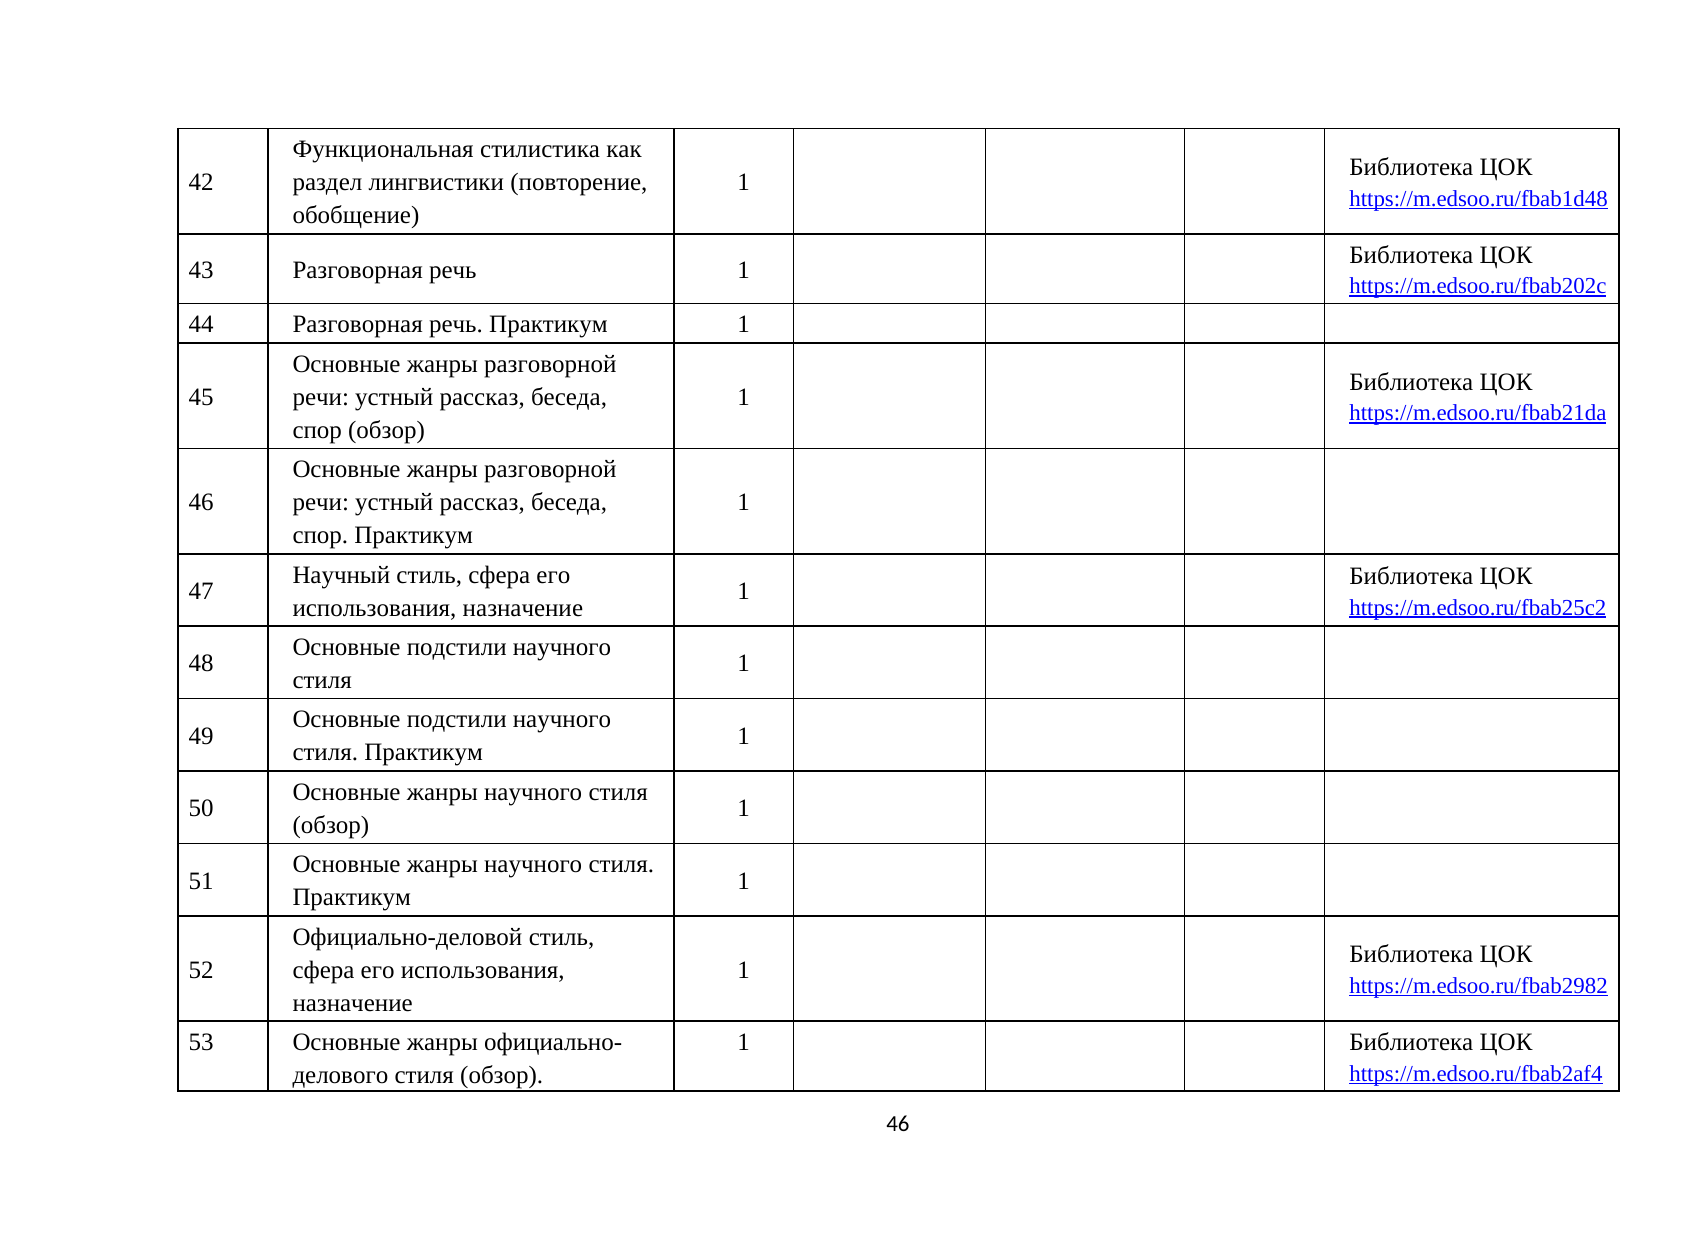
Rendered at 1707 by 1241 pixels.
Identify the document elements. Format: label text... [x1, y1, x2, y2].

table_cell Разговорная речь [269, 235, 673, 303]
table_cell 1 [675, 555, 793, 625]
table_cell [1185, 235, 1324, 303]
table_cell 1 [675, 699, 793, 770]
table_cell [1325, 627, 1618, 698]
table_cell Основные подстили научного стиля. Практикум [269, 699, 673, 770]
table_cell 1 [675, 917, 793, 1020]
table_cell [794, 917, 985, 1020]
table_cell 1 [675, 772, 793, 842]
table_cell [794, 844, 985, 915]
table_cell [1325, 449, 1618, 553]
table_cell Библиотека ЦОК https://m.edsoo.ru/fbab21da [1325, 344, 1618, 447]
table_cell 45 [179, 344, 267, 447]
table_cell 52 [179, 917, 267, 1020]
table_cell 1 [675, 1022, 793, 1090]
table_cell [1325, 304, 1618, 342]
table_cell [1185, 1022, 1324, 1090]
table_cell Научный стиль, сфера его использования, назначение [269, 555, 673, 625]
table_cell Разговорная речь. Практикум [269, 304, 673, 342]
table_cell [1325, 1022, 1618, 1090]
table_cell 53 [179, 1022, 267, 1090]
table_cell Основные жанры разговорной речи: устный рассказ, беседа, спор (обзор) [269, 344, 673, 447]
table_cell 1 [675, 129, 793, 233]
table_cell 47 [179, 555, 267, 625]
table_cell Библиотека ЦОК https://m.edsoo.ru/fbab1d48 [1325, 129, 1618, 233]
table_cell [986, 304, 1184, 342]
table_cell Библиотека ЦОК https://m.edsoo.ru/fbab2982 [1325, 917, 1618, 1020]
table_cell 46 [179, 449, 267, 553]
table_cell Основные жанры разговорной речи: устный рассказ, беседа, спор. Практикум [269, 449, 673, 553]
table_cell 1 [675, 344, 793, 447]
table_cell 51 [179, 844, 267, 915]
table_cell [986, 344, 1184, 447]
table_cell 48 [179, 627, 267, 698]
table_cell 1 [675, 627, 793, 698]
table_cell [794, 449, 985, 553]
table_cell [1325, 772, 1618, 842]
table_cell [986, 917, 1184, 1020]
table_cell Библиотека ЦОК https://m.edsoo.ru/fbab25c2 [1325, 555, 1618, 625]
table_cell [986, 1022, 1184, 1090]
table_cell 1 [675, 449, 793, 553]
table_cell 1 [675, 235, 793, 303]
table_cell Библиотека ЦОК https://m.edsoo.ru/fbab202c [1325, 235, 1618, 303]
table_cell [794, 627, 985, 698]
table_cell [794, 555, 985, 625]
table_cell Официально-деловой стиль, сфера его использования, назначение [269, 917, 673, 1020]
table_cell [794, 772, 985, 842]
table_cell [794, 344, 985, 447]
table_cell [794, 699, 985, 770]
table_cell 1 [675, 304, 793, 342]
table_cell [794, 235, 985, 303]
table_cell Функциональная стилистика как раздел лингвистики (повторение, обобщение) [269, 129, 673, 233]
table_cell [986, 699, 1184, 770]
table_cell 44 [179, 304, 267, 342]
table_cell [986, 844, 1184, 915]
table_cell [1185, 917, 1324, 1020]
table_cell [1185, 844, 1324, 915]
table_cell [986, 449, 1184, 553]
table_cell [1185, 627, 1324, 698]
table_cell [1325, 699, 1618, 770]
table_cell Основные подстили научного стиля [269, 627, 673, 698]
table_cell [1185, 555, 1324, 625]
table_cell [1185, 699, 1324, 770]
table_cell Основные жанры научного стиля. Практикум [269, 844, 673, 915]
table_cell [1325, 844, 1618, 915]
table_cell 42 [179, 129, 267, 233]
table_cell 43 [179, 235, 267, 303]
table_cell [986, 627, 1184, 698]
table_cell [1185, 344, 1324, 447]
table_cell [1185, 449, 1324, 553]
table_cell 1 [675, 844, 793, 915]
table_cell [986, 129, 1184, 233]
table_cell [986, 772, 1184, 842]
table_cell [1185, 304, 1324, 342]
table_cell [269, 1022, 673, 1090]
table_cell 49 [179, 699, 267, 770]
table_cell Основные жанры научного стиля (обзор) [269, 772, 673, 842]
table_cell [794, 304, 985, 342]
table_cell 50 [179, 772, 267, 842]
table_cell [1185, 772, 1324, 842]
table_cell [1185, 129, 1324, 233]
table_cell [986, 235, 1184, 303]
table_cell [794, 129, 985, 233]
table_cell [986, 555, 1184, 625]
table_cell [794, 1022, 985, 1090]
